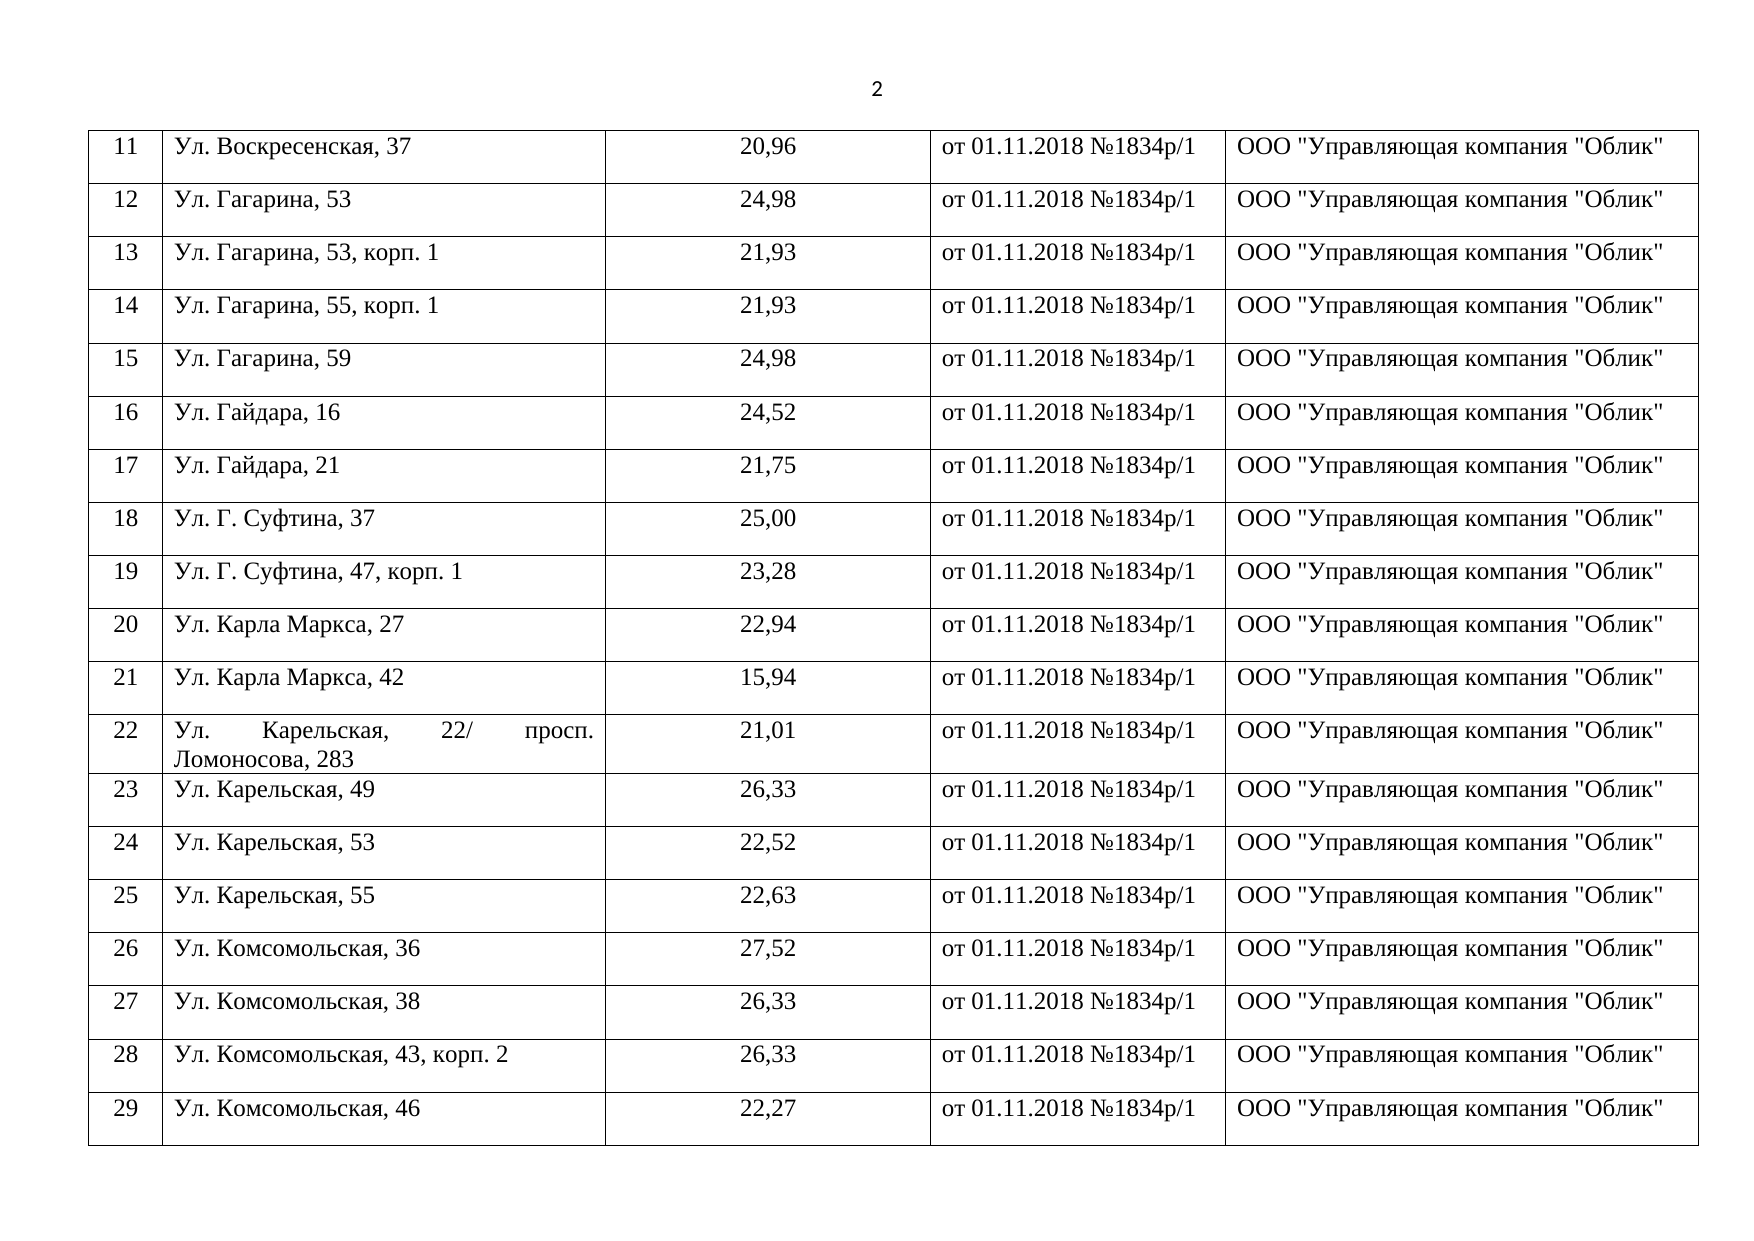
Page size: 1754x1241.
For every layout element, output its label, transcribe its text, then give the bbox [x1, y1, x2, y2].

table_cell 27 [89, 986, 162, 1038]
table_cell 11 [89, 131, 162, 183]
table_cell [1226, 131, 1698, 183]
table_cell 15 [89, 344, 162, 396]
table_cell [931, 131, 1225, 183]
table_cell 28 [89, 1040, 162, 1092]
table_cell ООО "Управляющая компания "Облик" [1226, 827, 1698, 879]
table_cell ООО "Управляющая компания "Облик" [1226, 986, 1698, 1038]
table_cell ООО "Управляющая компания "Облик" [1226, 609, 1698, 661]
table_cell Ул. Гагарина, 55, корп. 1 [163, 290, 605, 342]
table_cell от 01.11.2018 №1834р/1 [931, 880, 1225, 932]
table_cell от 01.11.2018 №1834р/1 [931, 827, 1225, 879]
table_cell 22,27 [606, 1093, 930, 1145]
table_cell Ул. Комсомольская, 36 [163, 933, 605, 985]
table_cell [931, 1093, 1225, 1145]
table_cell Ул. Карельская, 55 [163, 880, 605, 932]
table_cell от 01.11.2018 №1834р/1 [931, 662, 1225, 714]
table_cell Ул. Гагарина, 53, корп. 1 [163, 237, 605, 289]
table_cell 21 [89, 662, 162, 714]
table_cell 26,33 [606, 774, 930, 826]
table_cell 27,52 [606, 933, 930, 985]
table_cell Ул. Гайдара, 21 [163, 450, 605, 502]
table_cell 29 [89, 1093, 162, 1145]
table_cell Ул. Комсомольская, 46 [163, 1093, 605, 1145]
table_cell 24,98 [606, 344, 930, 396]
table_cell 18 [89, 503, 162, 555]
table_cell 21,75 [606, 450, 930, 502]
table_cell 25,00 [606, 503, 930, 555]
table_cell 12 [89, 184, 162, 236]
table_cell Ул. Гагарина, 53 [163, 184, 605, 236]
table_cell 21,93 [606, 290, 930, 342]
table_cell от 01.11.2018 №1834р/1 [931, 344, 1225, 396]
table_cell 24 [89, 827, 162, 879]
table_cell от 01.11.2018 №1834р/1 [931, 237, 1225, 289]
table_cell 19 [89, 556, 162, 608]
table_cell 20 [89, 609, 162, 661]
table_cell от 01.11.2018 №1834р/1 [931, 609, 1225, 661]
table_cell ООО "Управляющая компания "Облик" [1226, 662, 1698, 714]
table_cell ООО "Управляющая компания "Облик" [1226, 397, 1698, 449]
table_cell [1226, 1093, 1698, 1145]
table_cell от 01.11.2018 №1834р/1 [931, 184, 1225, 236]
table_cell Ул. Г. Суфтина, 37 [163, 503, 605, 555]
table_cell ООО "Управляющая компания "Облик" [1226, 933, 1698, 985]
table_cell 24,52 [606, 397, 930, 449]
table_cell 21,01 [606, 715, 930, 773]
table_cell от 01.11.2018 №1834р/1 [931, 397, 1225, 449]
table_cell 23 [89, 774, 162, 826]
table_cell ООО "Управляющая компания "Облик" [1226, 237, 1698, 289]
table_cell Ул. Гайдара, 16 [163, 397, 605, 449]
table_cell ООО "Управляющая компания "Облик" [1226, 715, 1698, 773]
table_cell 16 [89, 397, 162, 449]
table_cell 22,63 [606, 880, 930, 932]
table_cell ООО "Управляющая компания "Облик" [1226, 344, 1698, 396]
table_cell от 01.11.2018 №1834р/1 [931, 1040, 1225, 1092]
table_cell от 01.11.2018 №1834р/1 [931, 503, 1225, 555]
table_cell 17 [89, 450, 162, 502]
table_cell Ул. Карла Маркса, 27 [163, 609, 605, 661]
table_cell 26 [89, 933, 162, 985]
table_cell ООО "Управляющая компания "Облик" [1226, 290, 1698, 342]
table_cell 15,94 [606, 662, 930, 714]
table_cell Ул. Комсомольская, 43, корп. 2 [163, 1040, 605, 1092]
table_cell 23,28 [606, 556, 930, 608]
table_cell от 01.11.2018 №1834р/1 [931, 556, 1225, 608]
table_cell 24,98 [606, 184, 930, 236]
table_cell 14 [89, 290, 162, 342]
table_cell от 01.11.2018 №1834р/1 [931, 715, 1225, 773]
table_cell Ул. Карельская, 22/ просп. Ломоносова, 283 [163, 715, 605, 773]
table_cell Ул. Г. Суфтина, 47, корп. 1 [163, 556, 605, 608]
table_cell от 01.11.2018 №1834р/1 [931, 774, 1225, 826]
table_cell от 01.11.2018 №1834р/1 [931, 290, 1225, 342]
table_cell ООО "Управляющая компания "Облик" [1226, 774, 1698, 826]
table_cell 26,33 [606, 986, 930, 1038]
table_cell 25 [89, 880, 162, 932]
table_cell 26,33 [606, 1040, 930, 1092]
table_cell Ул. Карла Маркса, 42 [163, 662, 605, 714]
table_cell 22 [89, 715, 162, 773]
table_cell Ул. Гагарина, 59 [163, 344, 605, 396]
table_cell ООО "Управляющая компания "Облик" [1226, 503, 1698, 555]
table_cell 21,93 [606, 237, 930, 289]
table_cell от 01.11.2018 №1834р/1 [931, 450, 1225, 502]
table_cell 22,52 [606, 827, 930, 879]
table_cell ООО "Управляющая компания "Облик" [1226, 1040, 1698, 1092]
table_cell от 01.11.2018 №1834р/1 [931, 986, 1225, 1038]
table_cell Ул. Воскресенская, 37 [163, 131, 605, 183]
table_cell 13 [89, 237, 162, 289]
table_cell ООО "Управляющая компания "Облик" [1226, 880, 1698, 932]
table_cell Ул. Карельская, 53 [163, 827, 605, 879]
table_cell ООО "Управляющая компания "Облик" [1226, 184, 1698, 236]
table_cell от 01.11.2018 №1834р/1 [931, 933, 1225, 985]
table_cell ООО "Управляющая компания "Облик" [1226, 556, 1698, 608]
table_cell 20,96 [606, 131, 930, 183]
table_cell 22,94 [606, 609, 930, 661]
table_cell Ул. Комсомольская, 38 [163, 986, 605, 1038]
table_cell ООО "Управляющая компания "Облик" [1226, 450, 1698, 502]
table_cell Ул. Карельская, 49 [163, 774, 605, 826]
